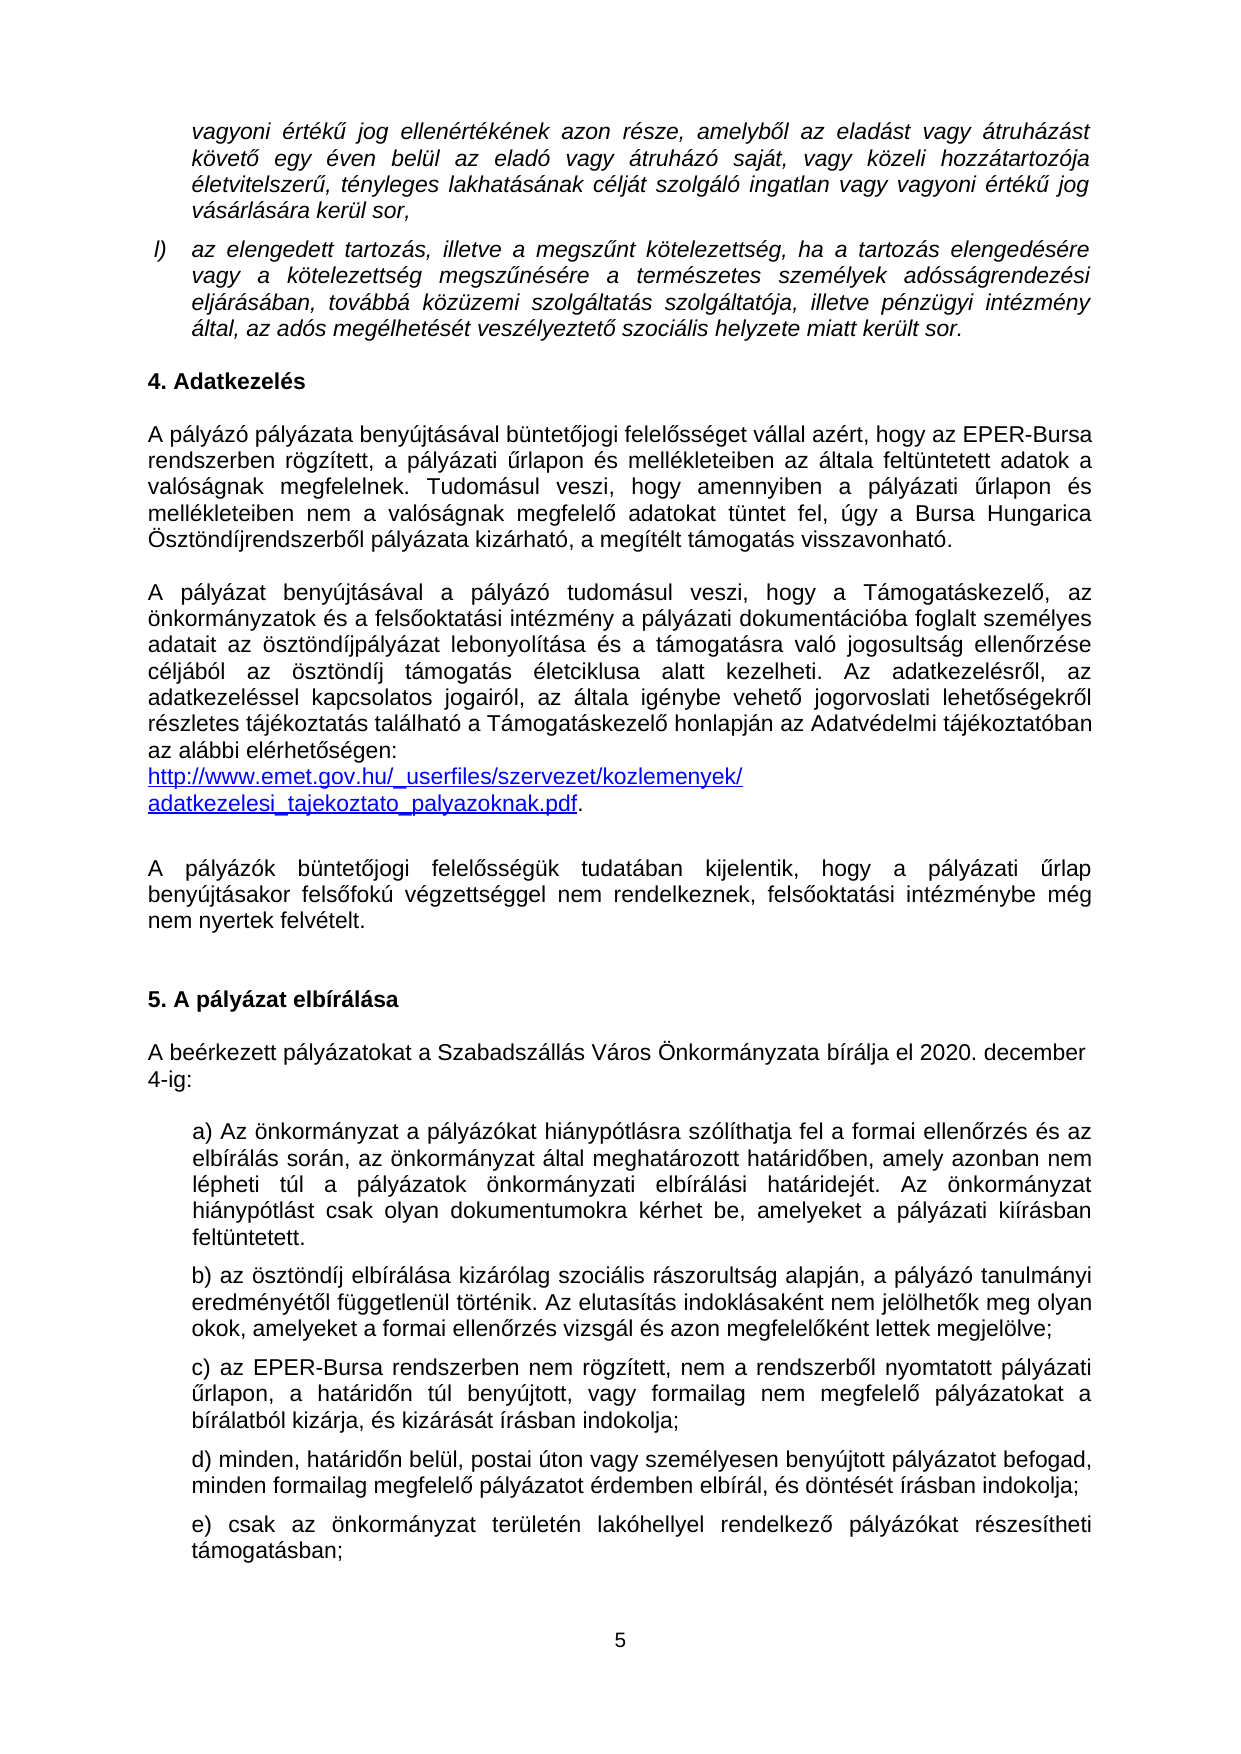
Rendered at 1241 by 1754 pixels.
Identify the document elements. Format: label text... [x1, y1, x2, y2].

text A pályázók büntetőjogi felelősségük tudatában kijelentik, hogy a pályázati űrlap benyújtásakor felsőfokú végzettséggel nem rendelkeznek, felsőoktatási intézménybe még nem nyertek felvételt. [148, 855, 1092, 934]
text b) az ösztöndíj elbírálása kizárólag szociális rászorultság alapján, a pályázó tanulmányi eredményétől függetlenül történik. Az elutasítás indoklásaként nem jelölhetők meg olyan okok, amelyeket a formai ellenőrzés vizsgál és azon megfelelőként lettek megjelölve; [191, 1262, 1092, 1342]
text c) az EPER-Bursa rendszerben nem rögzített, nem a rendszerből nyomtatott pályázati űrlapon, a határidőn túl benyújtott, vagy formailag nem megfelelő pályázatokat a bírálatból kizárja, és kizárását írásban indokolja; [191, 1354, 1092, 1433]
text A pályázó pályázata benyújtásával büntetőjogi felelősséget vállal azért, hogy az EPER-Bursa rendszerben rögzített, a pályázati űrlapon és mellékleteiben az általa feltüntetett adatok a valóságnak megfelelnek. Tudomásul veszi, hogy amennyiben a pályázati űrlapon és mellékleteiben nem a valóságnak megfelelő adatokat tüntet fel, úgy a Bursa Hungarica Ösztöndíjrendszerből pályázata kizárható, a megítélt támogatás visszavonható. [148, 421, 1092, 552]
list az elengedett tartozás, illetve a megszűnt kötelezettség, ha a tartozás elengedésére vagy a kötelezettség megszűnésére a természetes személyek adósságrendezési eljárásában, továbbá közüzemi szolgáltatás szolgáltatója, illetve pénzügyi intézmény által, az adós megélhetését veszélyeztető szociális helyzete miatt került sor. [154, 236, 1092, 341]
text http://www.emet.gov.hu/_userfiles/szervezet/kozlemenyek/adatkezelesi_tajekoztato_palyazoknak.pdf. [148, 763, 1092, 816]
text e) csak az önkormányzat területén lakóhellyel rendelkező pályázókat részesítheti támogatásban; [191, 1511, 1092, 1563]
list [154, 118, 1092, 223]
text 4. Adatkezelés [148, 368, 1092, 394]
text 5. A pályázat elbírálása [148, 986, 1092, 1013]
text A pályázat benyújtásával a pályázó tudomásul veszi, hogy a Támogatáskezelő, az önkormányzatok és a felsőoktatási intézmény a pályázati dokumentációba foglalt személyes adatait az ösztöndíjpályázat lebonyolítása és a támogatásra való jogosultság ellenőrzése céljából az ösztöndíj támogatás életciklusa alatt kezelheti. Az adatkezelésről, az adatkezeléssel kapcsolatos jogairól, az általa igénybe vehető jogorvoslati lehetőségekről részletes tájékoztatás található a Támogatáskezelő honlapján az Adatvédelmi tájékoztatóban az alábbi elérhetőségen: [148, 579, 1092, 763]
text A beérkezett pályázatokat a Szabadszállás Város Önkormányzata bírálja el 2020. december 4-ig: [148, 1039, 1092, 1092]
text d) minden, határidőn belül, postai úton vagy személyesen benyújtott pályázatot befogad, minden formailag megfelelő pályázatot érdemben elbírál, és döntését írásban indokolja; [191, 1446, 1092, 1498]
text a) Az önkormányzat a pályázókat hiánypótlásra szólíthatja fel a formai ellenőrzés és az elbírálás során, az önkormányzat által meghatározott határidőben, amely azonban nem lépheti túl a pályázatok önkormányzati elbírálási határidejét. Az önkormányzat hiánypótlást csak olyan dokumentumokra kérhet be, amelyeket a pályázati kiírásban feltüntetett. [192, 1118, 1092, 1250]
